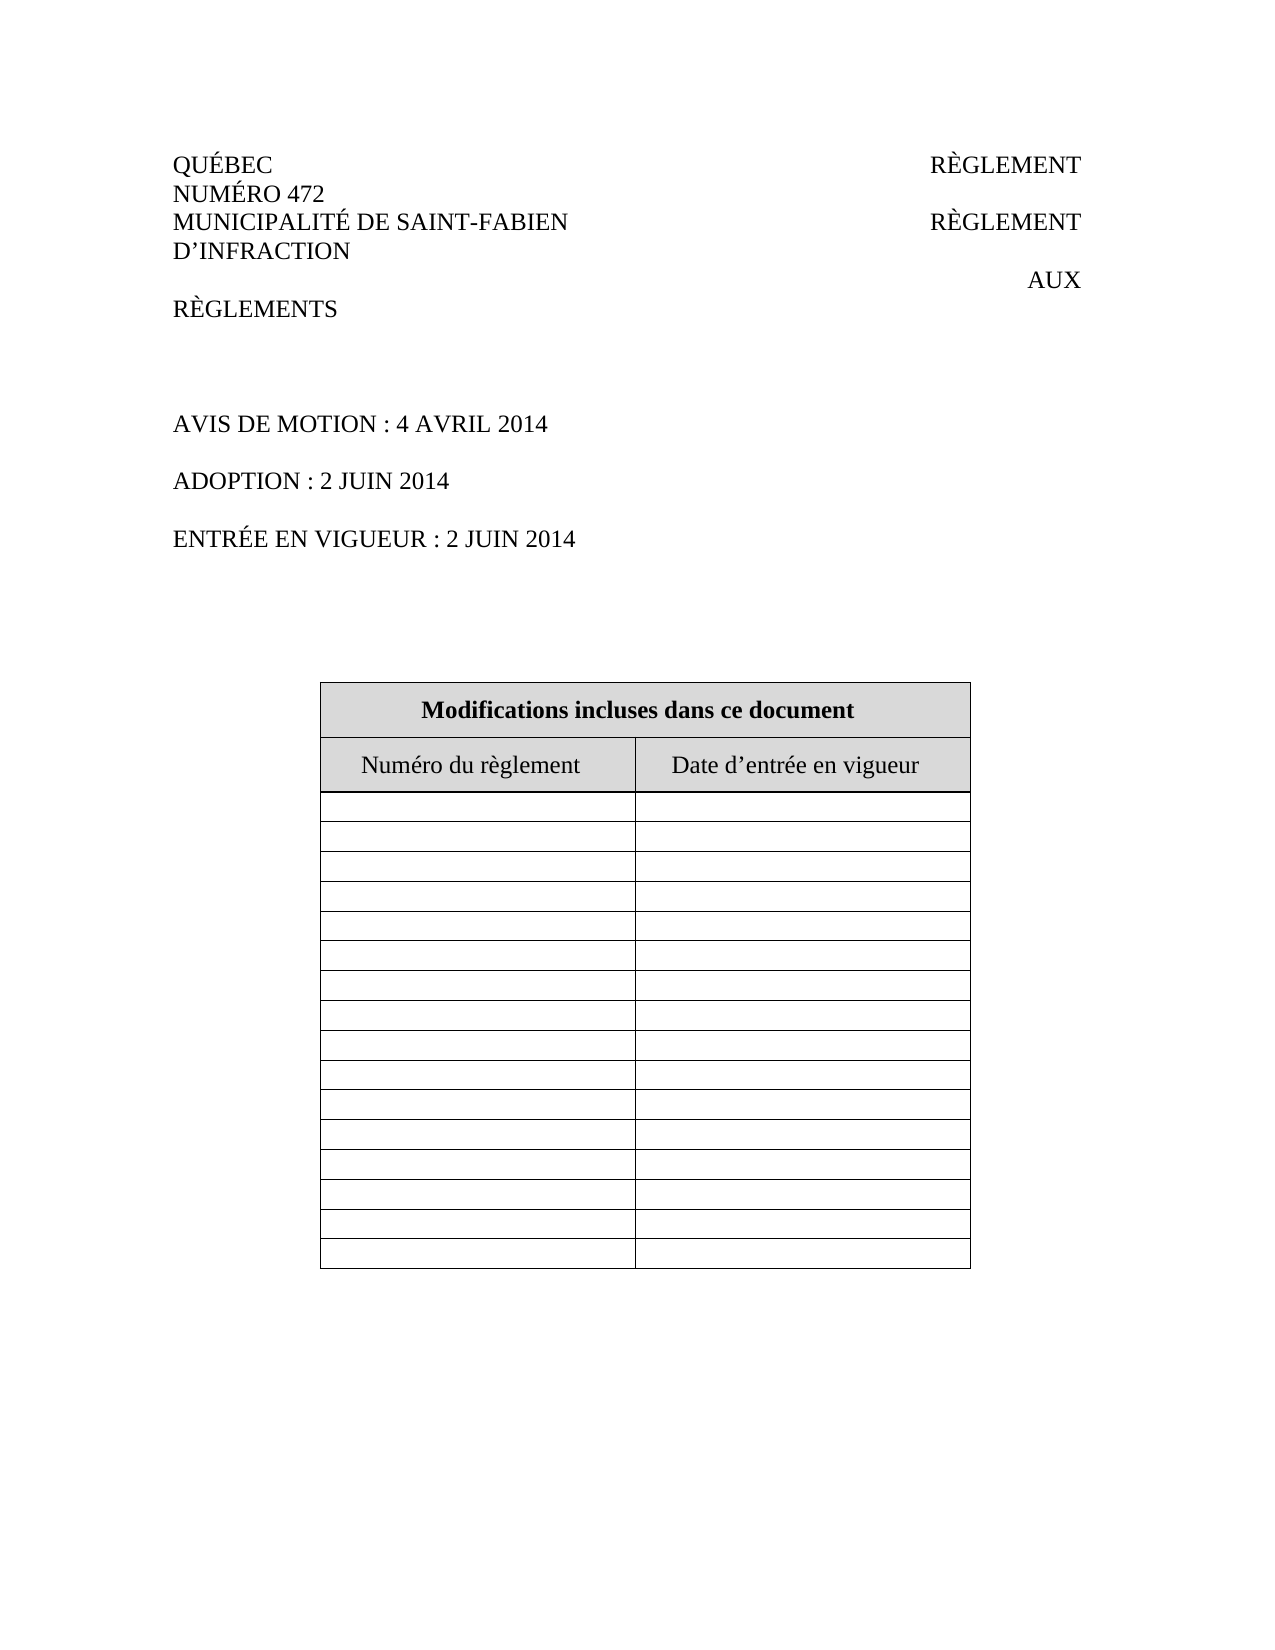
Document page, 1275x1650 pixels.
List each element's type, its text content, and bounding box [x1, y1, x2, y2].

table_cell [321, 941, 635, 970]
table_cell [636, 941, 970, 970]
text QUÉBEC RÈGLEMENT NUMÉRO 472 [173, 150, 1087, 207]
table_cell [636, 1239, 970, 1268]
table_cell [321, 1031, 635, 1059]
text AUX RÈGLEMENTS [173, 265, 1087, 322]
table_cell [321, 1001, 635, 1030]
table_cell [321, 971, 635, 1000]
table_cell [636, 822, 970, 851]
table_cell [636, 971, 970, 1000]
table_header Modifications incluses dans ce document [321, 683, 970, 737]
table_cell [636, 1090, 970, 1119]
table_cell [321, 852, 635, 881]
table_cell [636, 882, 970, 911]
table_cell Numéro du règlement [321, 738, 635, 791]
table_cell [636, 1180, 970, 1208]
table_cell [321, 1180, 635, 1208]
table_cell [321, 1210, 635, 1238]
table_cell [636, 1210, 970, 1238]
table_cell [321, 1090, 635, 1119]
table_cell [321, 793, 635, 821]
table_cell [321, 882, 635, 911]
text MUNICIPALITÉ DE SAINT-FABIEN RÈGLEMENT D’INFRACTION [173, 207, 1087, 265]
table_cell Date d’entrée en vigueur [636, 738, 970, 791]
table_cell [636, 1150, 970, 1179]
table_cell [321, 1239, 635, 1268]
text AVIS DE MOTION : 4 AVRIL 2014 [173, 409, 1087, 437]
table_cell [636, 912, 970, 940]
table_cell [636, 1120, 970, 1149]
table_cell [321, 1061, 635, 1089]
table_cell [636, 1001, 970, 1030]
table_cell [636, 1061, 970, 1089]
table_cell [321, 912, 635, 940]
text ADOPTION : 2 JUIN 2014 [173, 466, 1087, 495]
table_cell [321, 1150, 635, 1179]
table_cell [636, 852, 970, 881]
table_cell [636, 1031, 970, 1059]
text ENTRÉE EN VIGUEUR : 2 JUIN 2014 [173, 524, 1087, 552]
table_cell [636, 793, 970, 821]
table_cell [321, 822, 635, 851]
table_cell [321, 1120, 635, 1149]
